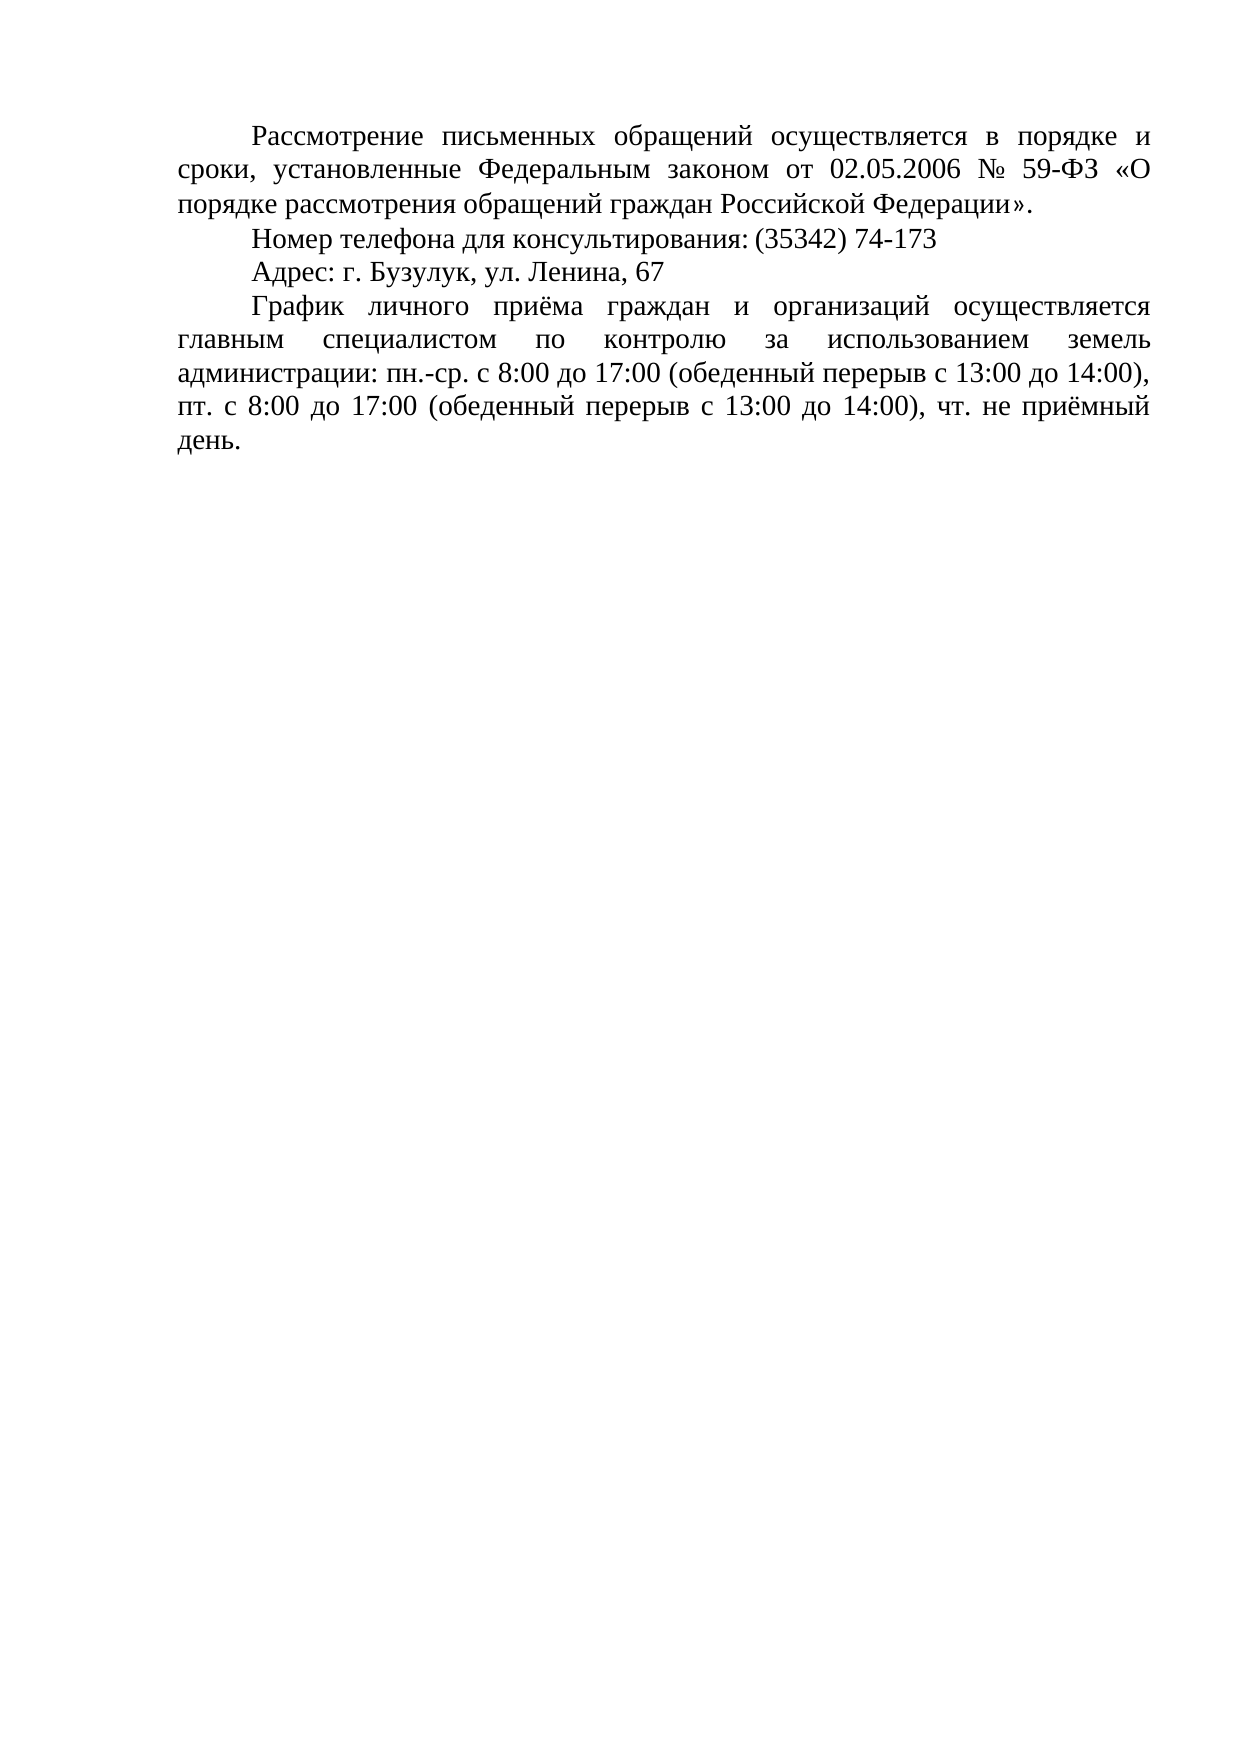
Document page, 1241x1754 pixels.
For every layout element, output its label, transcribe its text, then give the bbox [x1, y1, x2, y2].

text Адрес: г. Бузулук, ул. Ленина, 67 [177, 254, 1152, 288]
text График личного приёма граждан и организаций осуществляется главным специалистом по контролю за использованием земель администрации: пн.-ср. с 8:00 до 17:00 (обеденный перерыв с 13:00 до 14:00), пт. с 8:00 до 17:00 (обеденный перерыв с 13:00 до 14:00), чт. не приёмный день. [177, 288, 1152, 456]
text Номер телефона для консультирования: (35342) 74-173 [177, 221, 1152, 254]
text Рассмотрение письменных обращений осуществляется в порядке и сроки, установленные Федеральным законом от 02.05.2006 № 59-ФЗ «О порядке рассмотрения обращений граждан Российской Федерации». [177, 118, 1152, 221]
